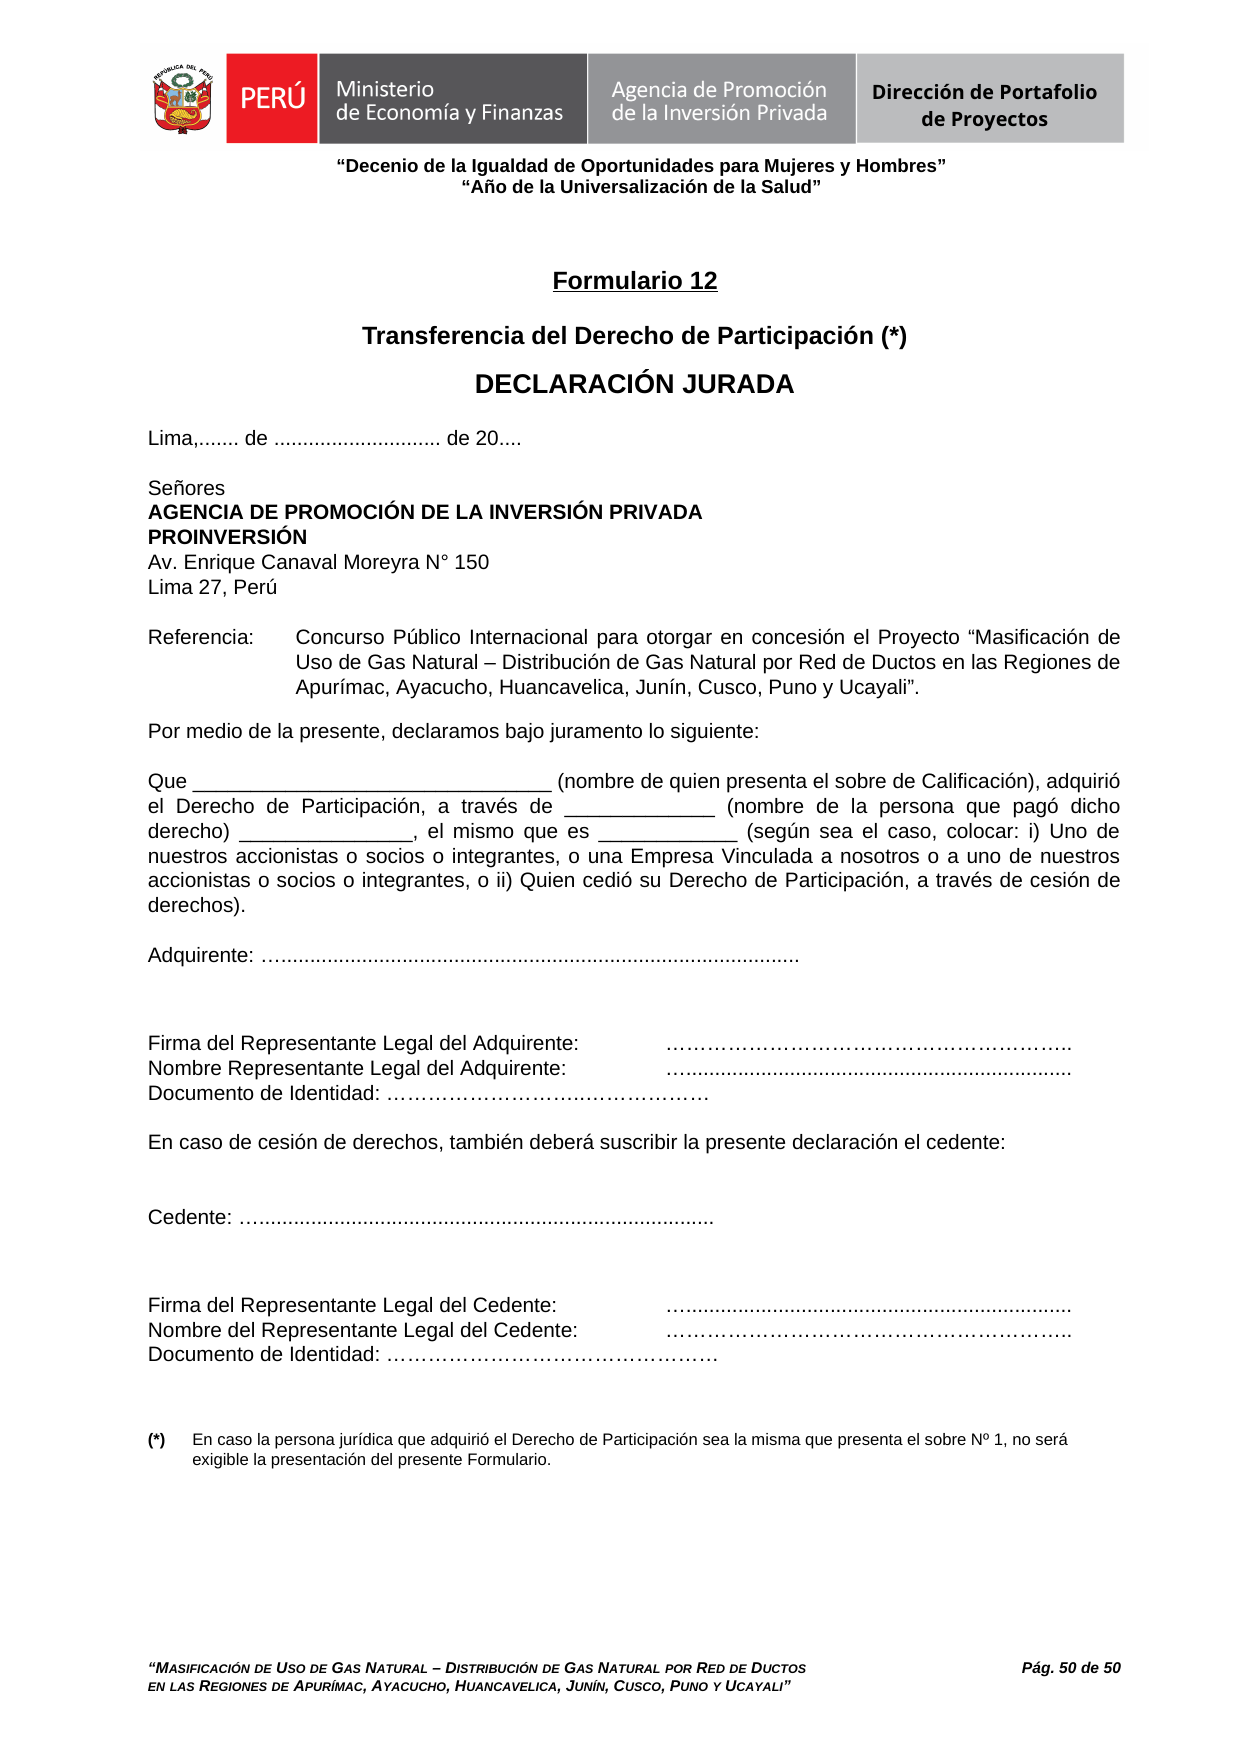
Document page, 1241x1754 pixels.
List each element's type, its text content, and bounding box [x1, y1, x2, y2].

text Por medio de la presente, declaramos bajo juramento lo siguiente: [148, 719, 1122, 743]
text Que _______________________________ (nombre de quien presenta el sobre de Calificación), adquirió el Derecho de Participación, a través de _____________ (nombre de la persona que pagó dicho derecho) _______________, el mismo que es ____________ (según sea el caso, colocar: i) Uno de nuestros accionistas o socios o integrantes, o una Empresa Vinculada a nosotros o a uno de nuestros accionistas o socios o integrantes, o ii) Quien cedió su Derecho de Participación, a través de cesión de derechos). [148, 769, 1122, 917]
text Señores [148, 475, 1122, 499]
text Firma del Representante Legal del Cedente: …................................................................... [148, 1292, 1122, 1316]
text Av. Enrique Canaval Moreyra N° 150 [148, 550, 1122, 574]
text AGENCIA DE PROMOCIÓN DE LA INVERSIÓN PRIVADA [148, 500, 1122, 524]
subtitle Formulario 12 [148, 266, 1122, 294]
text (*) En caso la persona jurídica que adquirió el Derecho de Participación sea la misma que presenta el sobre Nº 1, no será exigible la presentación del presente Formulario. [148, 1430, 1122, 1469]
subtitle Transferencia del Derecho de Participación (*) [148, 321, 1122, 349]
text Lima 27, Perú [148, 575, 1122, 599]
text Firma del Representante Legal del Adquirente: ………………………………………………….. [148, 1031, 1122, 1054]
text Documento de Identidad: ………………………..……………… [148, 1080, 1122, 1104]
text Cedente: …............................................................................... [148, 1205, 1122, 1229]
text DECLARACIÓN JURADA [148, 368, 1122, 399]
text Documento de Identidad: ………………………………………… [148, 1342, 1122, 1366]
text Adquirente: ….......................................................................................... [148, 943, 1122, 967]
text Nombre del Representante Legal del Cedente: ………………………………………………….. [148, 1317, 1122, 1341]
text En caso de cesión de derechos, también deberá suscribir la presente declaración el cedente: [148, 1130, 1122, 1154]
text PROINVERSIÓN [148, 525, 1122, 549]
text Referencia: Concurso Público Internacional para otorgar en concesión el Proyecto “Masificación de Uso de Gas Natural – Distribución de Gas Natural por Red de Ductos en las Regiones de Apurímac, Ayacucho, Huancavelica, Junín, Cusco, Puno y Ucayali”. [148, 625, 1122, 698]
picture [139, 43, 1149, 151]
text Lima,....... de ............................. de 20.... [148, 426, 1122, 449]
text Nombre Representante Legal del Adquirente: …................................................................... [148, 1055, 1122, 1079]
